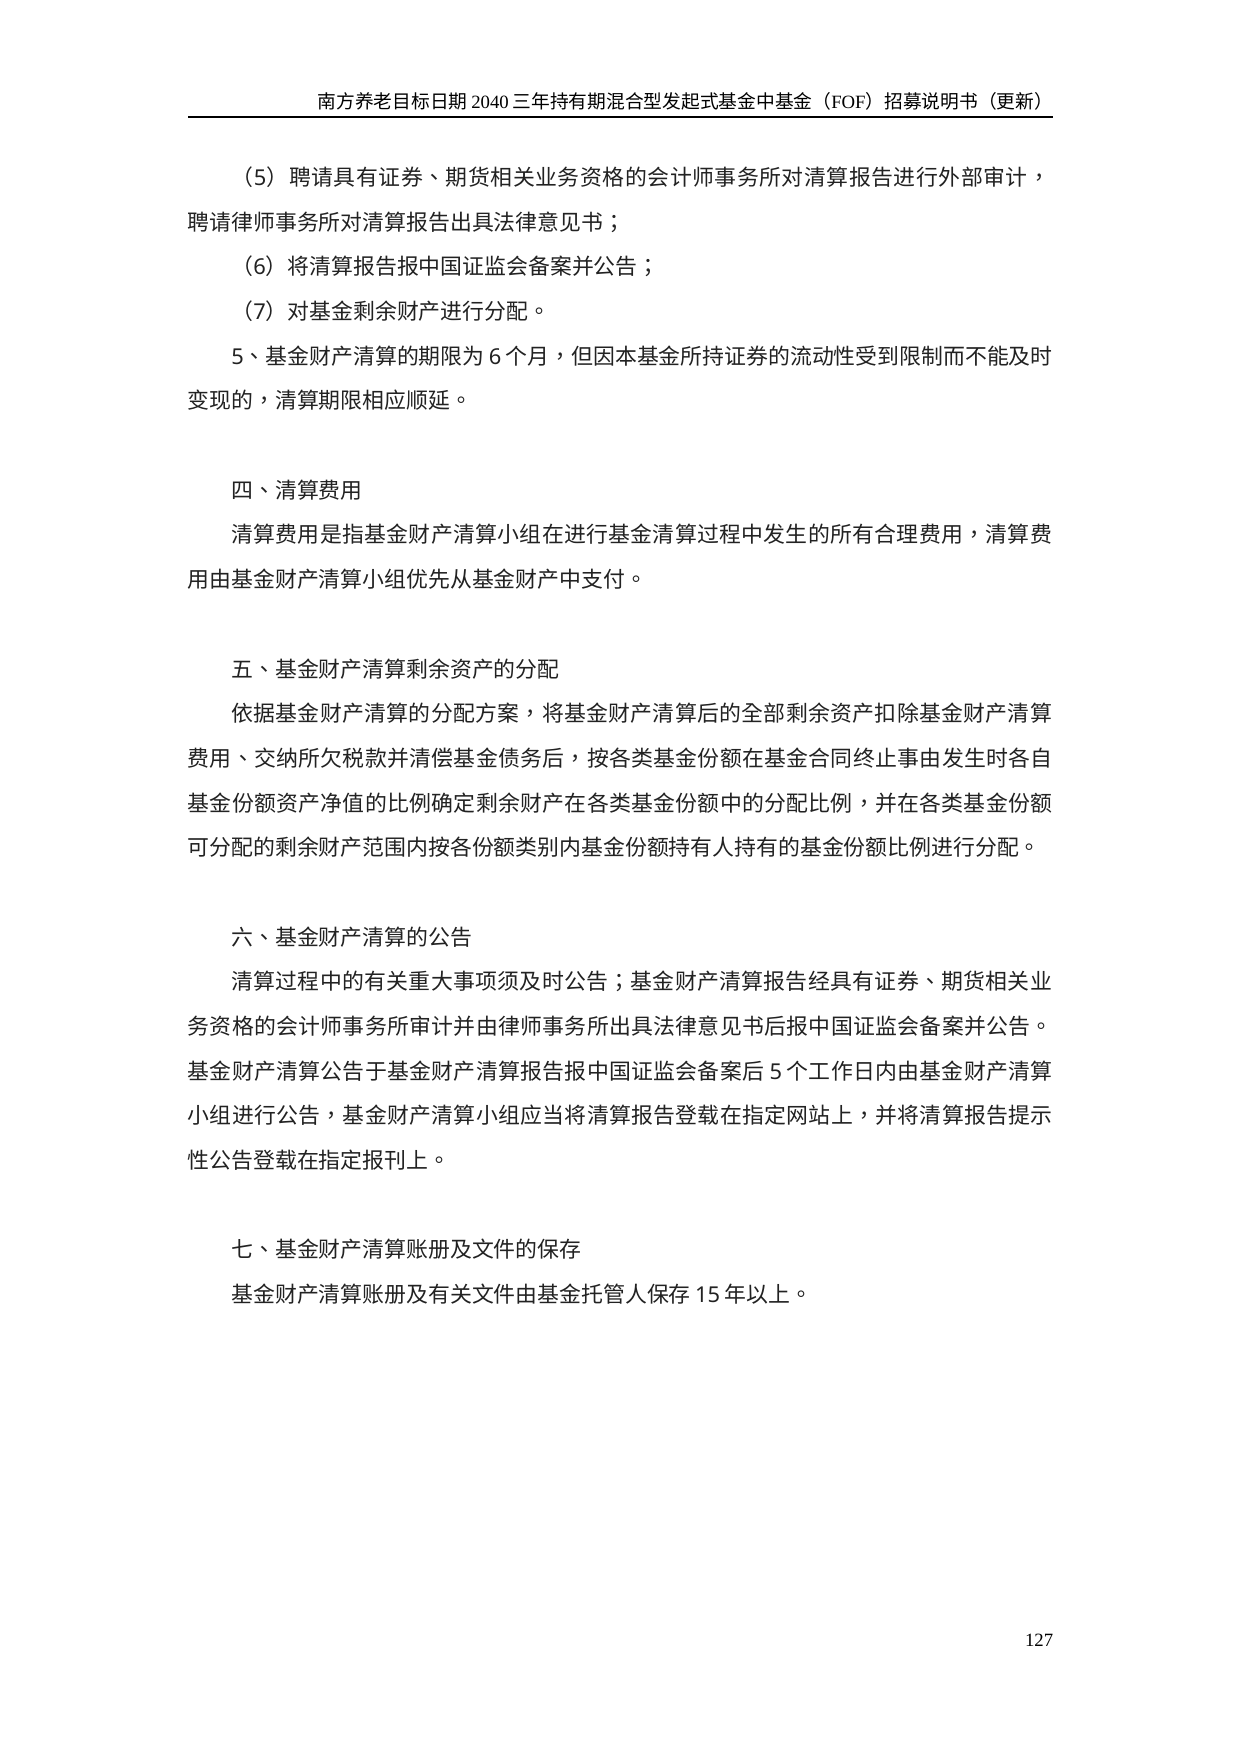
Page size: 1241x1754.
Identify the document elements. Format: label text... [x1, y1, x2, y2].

text 六、基金财产清算的公告 [187, 922, 1053, 951]
text 清算过程中的有关重大事项须及时公告；基金财产清算报告经具有证券、期货相关业务资格的会计师事务所审计并由律师事务所出具法律意见书后报中国证监会备案并公告。基金财产清算公告于基金财产清算报告报中国证监会备案后5个工作日内由基金财产清算小组进行公告，基金财产清算小组应当将清算报告登载在指定网站上，并将清算报告提示性公告登载在指定报刊上。 [187, 966, 1053, 1175]
text （7）对基金剩余财产进行分配。 [187, 296, 1053, 326]
text 依据基金财产清算的分配方案，将基金财产清算后的全部剩余资产扣除基金财产清算费用、交纳所欠税款并清偿基金债务后，按各类基金份额在基金合同终止事由发生时各自基金份额资产净值的比例确定剩余财产在各类基金份额中的分配比例，并在各类基金份额可分配的剩余财产范围内按各份额类别内基金份额持有人持有的基金份额比例进行分配。 [187, 698, 1053, 862]
text 五、基金财产清算剩余资产的分配 [187, 653, 1053, 683]
text 四、清算费用 [187, 475, 1053, 504]
text 5、基金财产清算的期限为6个月，但因本基金所持证券的流动性受到限制而不能及时变现的，清算期限相应顺延。 [187, 341, 1053, 415]
text 清算费用是指基金财产清算小组在进行基金清算过程中发生的所有合理费用，清算费用由基金财产清算小组优先从基金财产中支付。 [187, 519, 1053, 594]
text 基金财产清算账册及有关文件由基金托管人保存15年以上。 [187, 1279, 1053, 1309]
text 七、基金财产清算账册及文件的保存 [187, 1234, 1053, 1264]
text （5）聘请具有证券、期货相关业务资格的会计师事务所对清算报告进行外部审计，聘请律师事务所对清算报告出具法律意见书； [187, 162, 1053, 236]
text （6）将清算报告报中国证监会备案并公告； [187, 251, 1053, 281]
